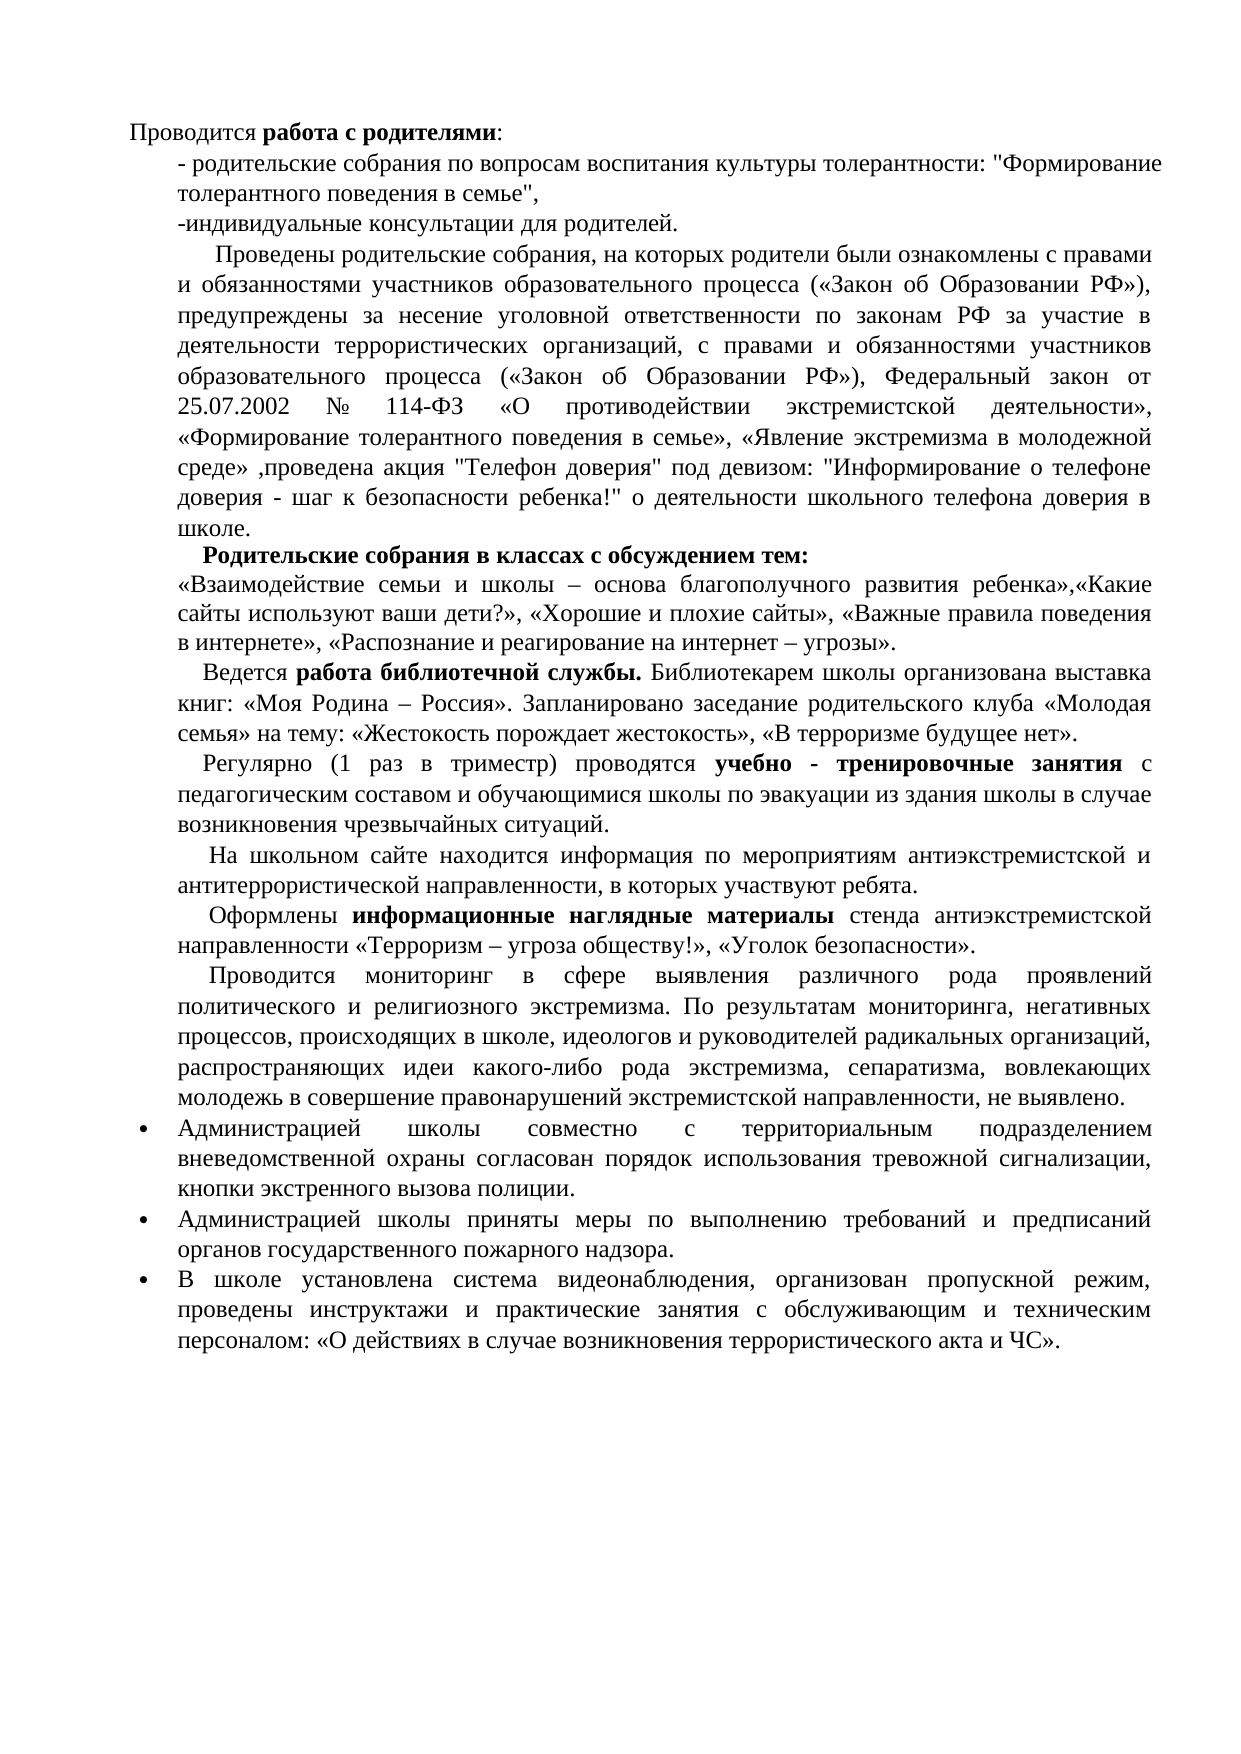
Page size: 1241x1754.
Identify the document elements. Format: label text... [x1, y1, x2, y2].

text Ведется работа библиотечной службы. Библиотекарем школы организована выставка книг: «Моя Родина – Россия». Запланировано заседание родительского клуба «Молодая семья» на тему: «Жестокость порождает жестокость», «В терроризме будущее нет». [177, 657, 1152, 747]
text Проводится работа с родителями: [129, 117, 1163, 146]
text Оформлены информационные наглядные материалы стенда антиэкстремистской направленности «Терроризм – угроза обществу!», «Уголок безопасности». [177, 900, 1152, 959]
text Проведены родительские собрания, на которых родители были ознакомлены с правами и обязанностями участников образовательного процесса («Закон об Образовании РФ»), предупреждены за несение уголовной ответственности по законам РФ за участие в деятельности террористических организаций, с правами и обязанностями участников образовательного процесса («Закон об Образовании РФ»), Федеральный закон от 25.07.2002 № 114-ФЗ «О противодействии экстремистской деятельности», «Формирование толерантного поведения в семье», «Явление экстремизма в молодежной среде» ,проведена акция "Телефон доверия" под девизом: "Информирование о телефоне доверия - шаг к безопасности ребенка!" о деятельности школьного телефона доверия в школе. [177, 239, 1152, 542]
text На школьном сайте находится информация по мероприятиям антиэкстремистской и антитеррористической направленности, в которых участвуют ребята. [177, 840, 1152, 898]
text Регулярно (1 раз в триместр) проводятся учебно - тренировочные занятия с педагогическим составом и обучающимися школы по эвакуации из здания школы в случае возникновения чрезвычайных ситуаций. [177, 748, 1152, 838]
text -индивидуальные консультации для родителей. [177, 208, 1163, 237]
text - родительские собрания по вопросам воспитания культуры толерантности: "Формирование толерантного поведения в семье", [177, 148, 1163, 207]
text «Взаимодействие семьи и школы – основа благополучного развития ребенка»,«Какие сайты используют ваши дети?», «Хорошие и плохие сайты», «Важные правила поведения в интернете», «Распознание и реагирование на интернет – угрозы». [177, 569, 1152, 655]
list Администрацией школы приняты меры по выполнению требований и предписаний органов государственного пожарного надзора. [140, 1204, 1151, 1263]
text Проводится мониторинг в сфере выявления различного рода проявлений политического и религиозного экстремизма. По результатам мониторинга, негативных процессов, происходящих в школе, идеологов и руководителей радикальных организаций, распространяющих идеи какого-либо рода экстремизма, сепаратизма, вовлекающих молодежь в совершение правонарушений экстремистской направленности, не выявлено. [177, 961, 1152, 1111]
subtitle Родительские собрания в классах с обсуждением тем: [202, 543, 1163, 569]
list В школе установлена система видеонаблюдения, организован пропускной режим, проведены инструктажи и практические занятия с обслуживающим и техническим персоналом: «О действиях в случае возникновения террористического акта и ЧС». [140, 1264, 1151, 1354]
list Администрацией школы совместно с территориальным подразделением вневедомственной охраны согласован порядок использования тревожной сигнализации, кнопки экстренного вызова полиции. [140, 1113, 1152, 1202]
